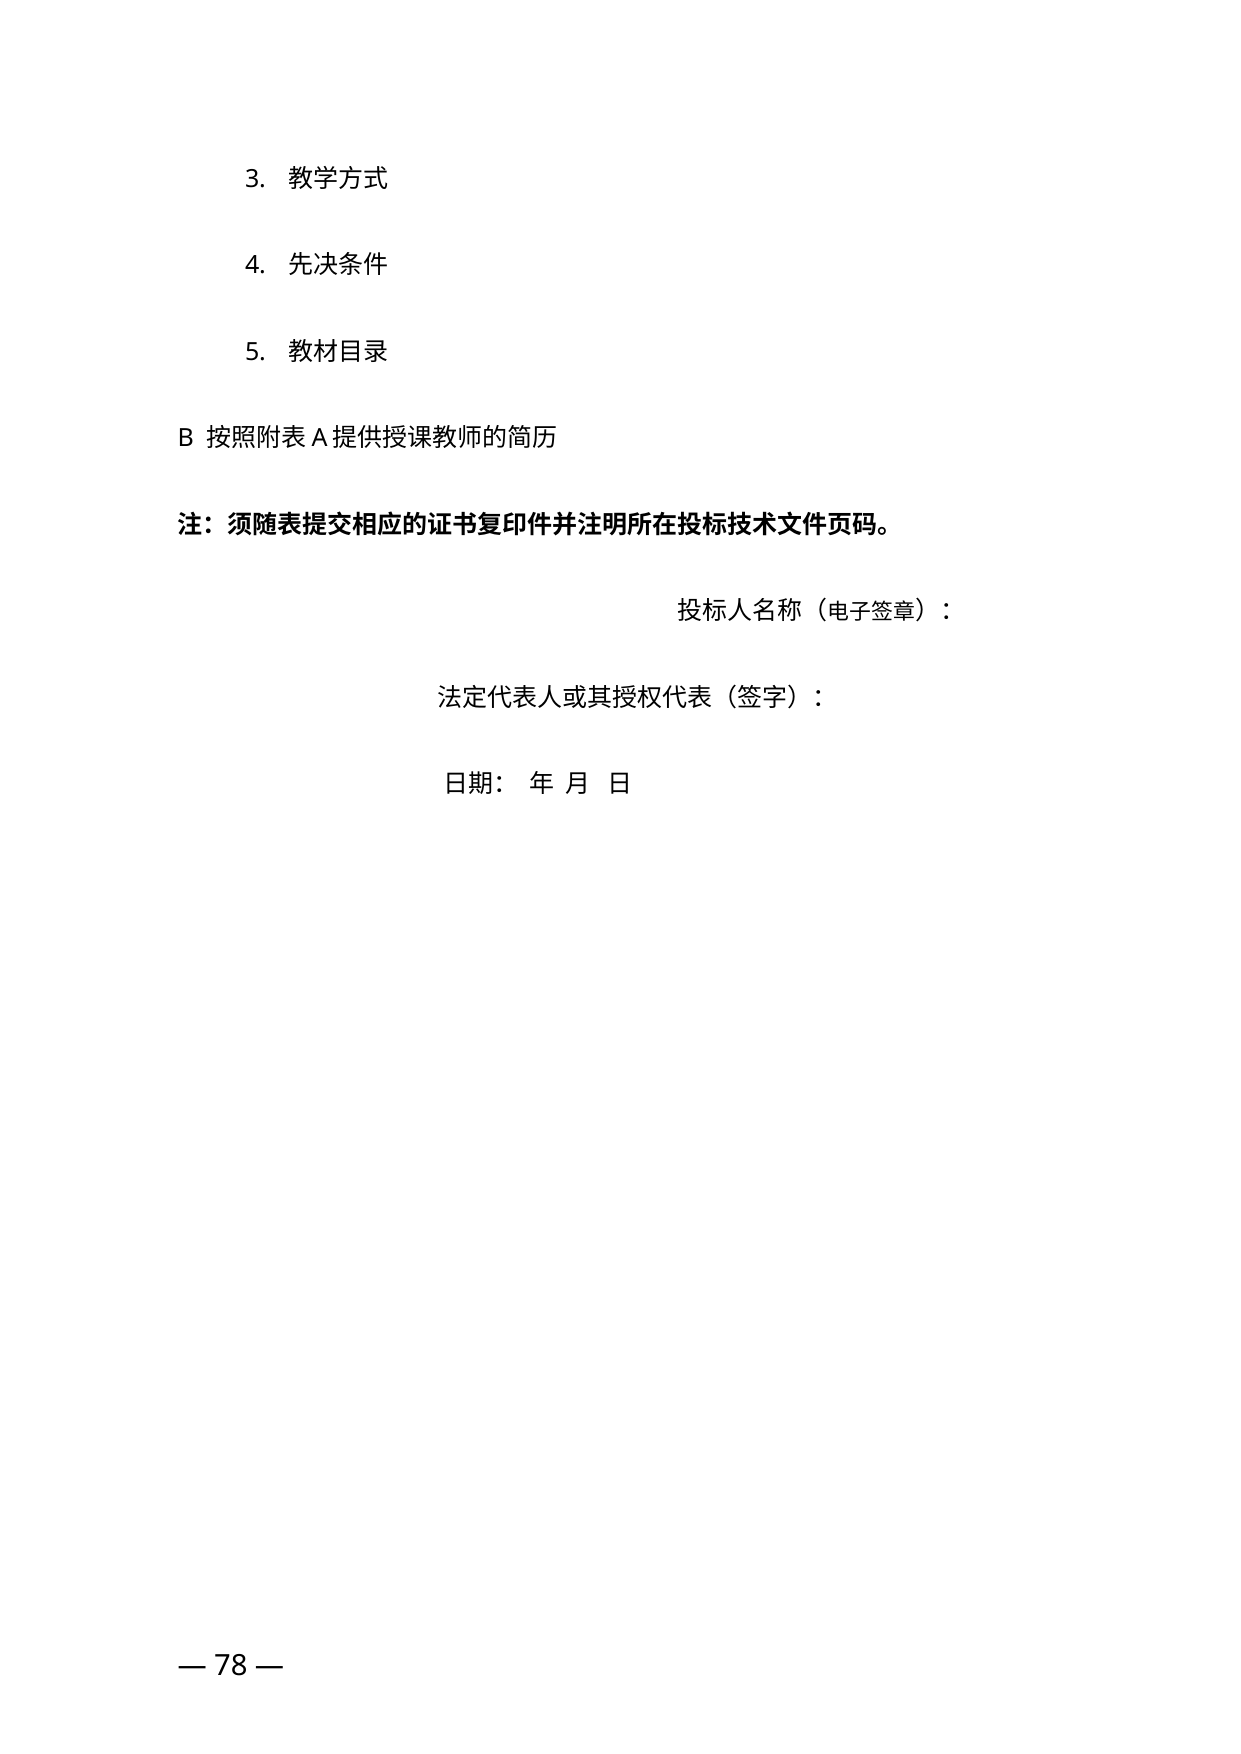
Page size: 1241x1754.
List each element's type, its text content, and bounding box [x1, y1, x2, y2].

list 教材目录 [245, 315, 1063, 384]
text 投标人名称（电子签章）： [177, 575, 1063, 643]
text 法定代表人或其授权代表（签字）： [177, 661, 1063, 729]
text 注：须随表提交相应的证书复印件并注明所在投标技术文件页码。 [177, 488, 1063, 557]
text 日期： 年 月 日 [177, 748, 1063, 816]
list 教学方式 [245, 142, 1063, 211]
list 先决条件 [245, 229, 1063, 297]
text B 按照附表A提供授课教师的简历 [177, 402, 1063, 470]
